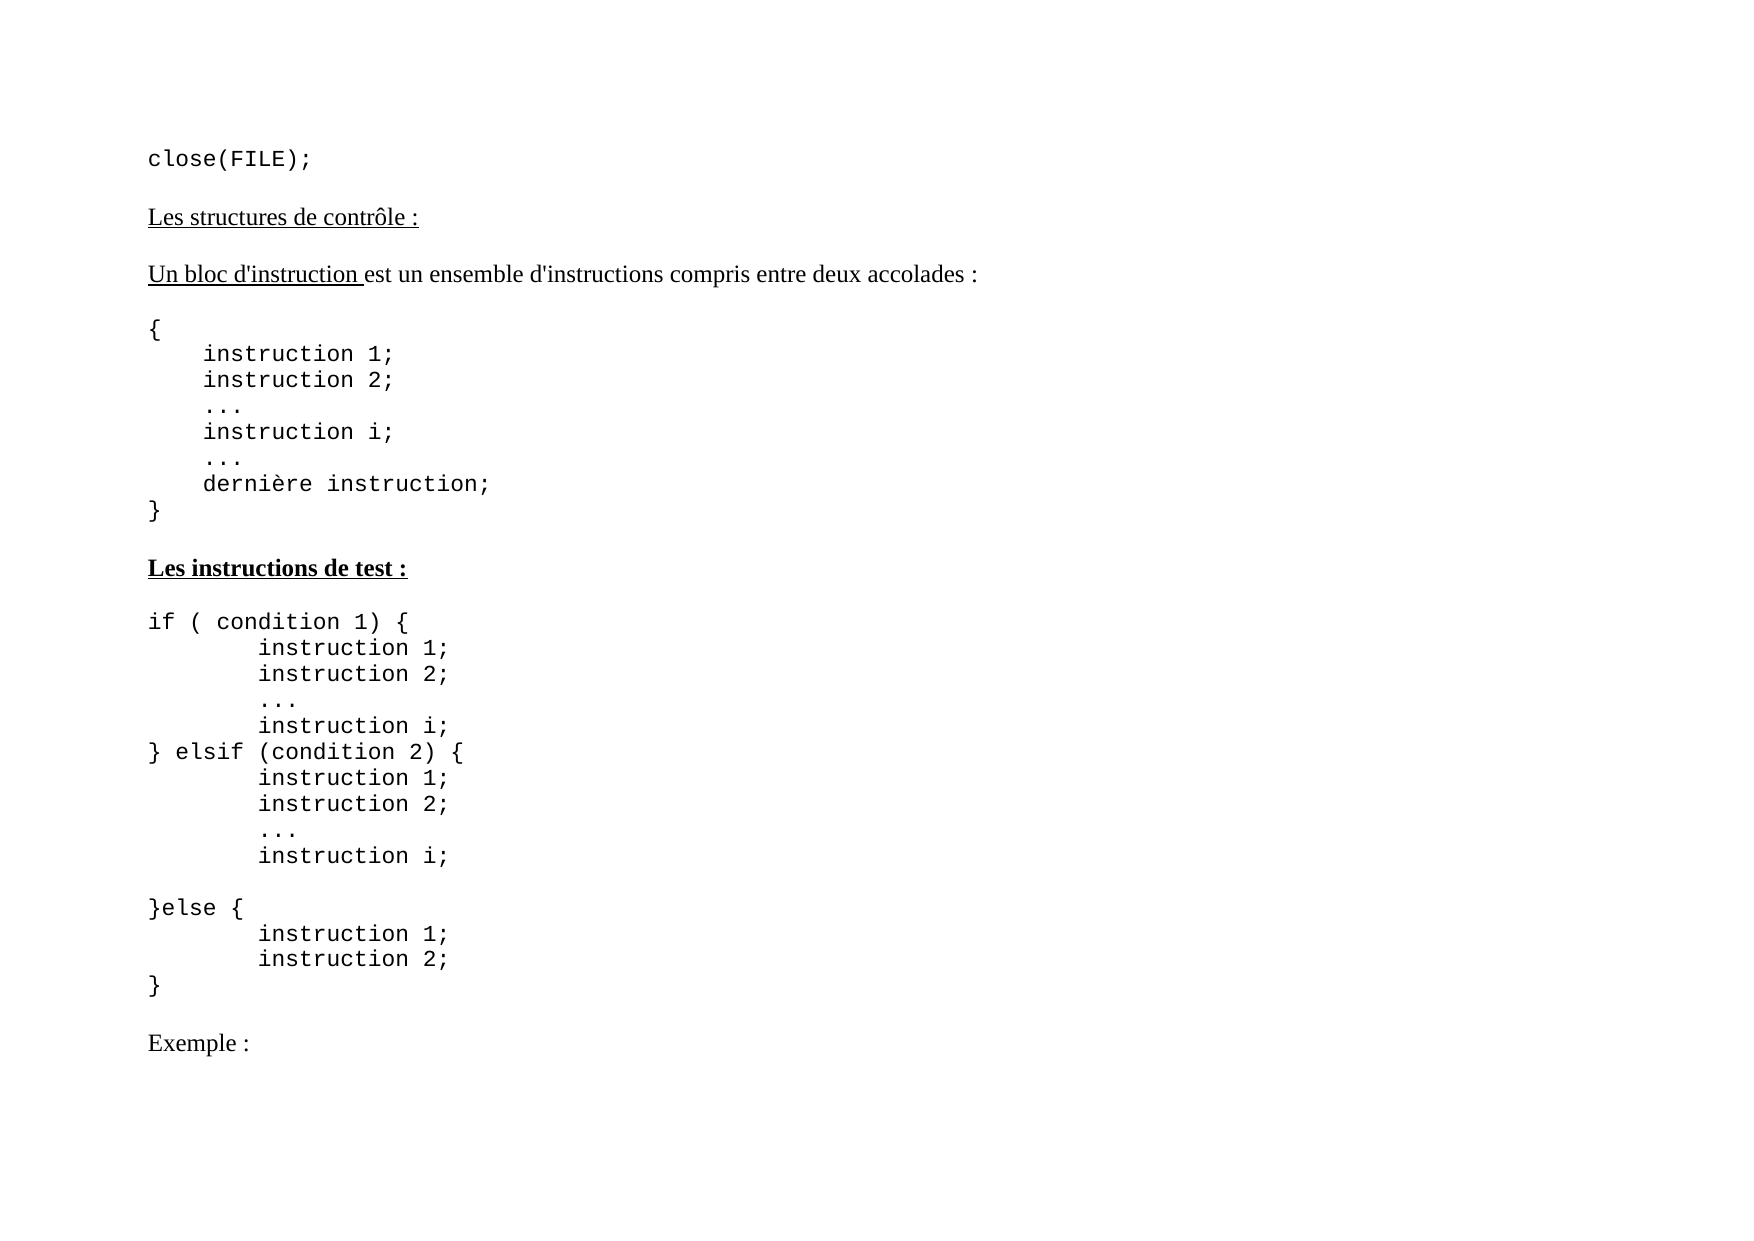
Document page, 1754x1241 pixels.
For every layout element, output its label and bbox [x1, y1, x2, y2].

text [148, 148, 1606, 1086]
